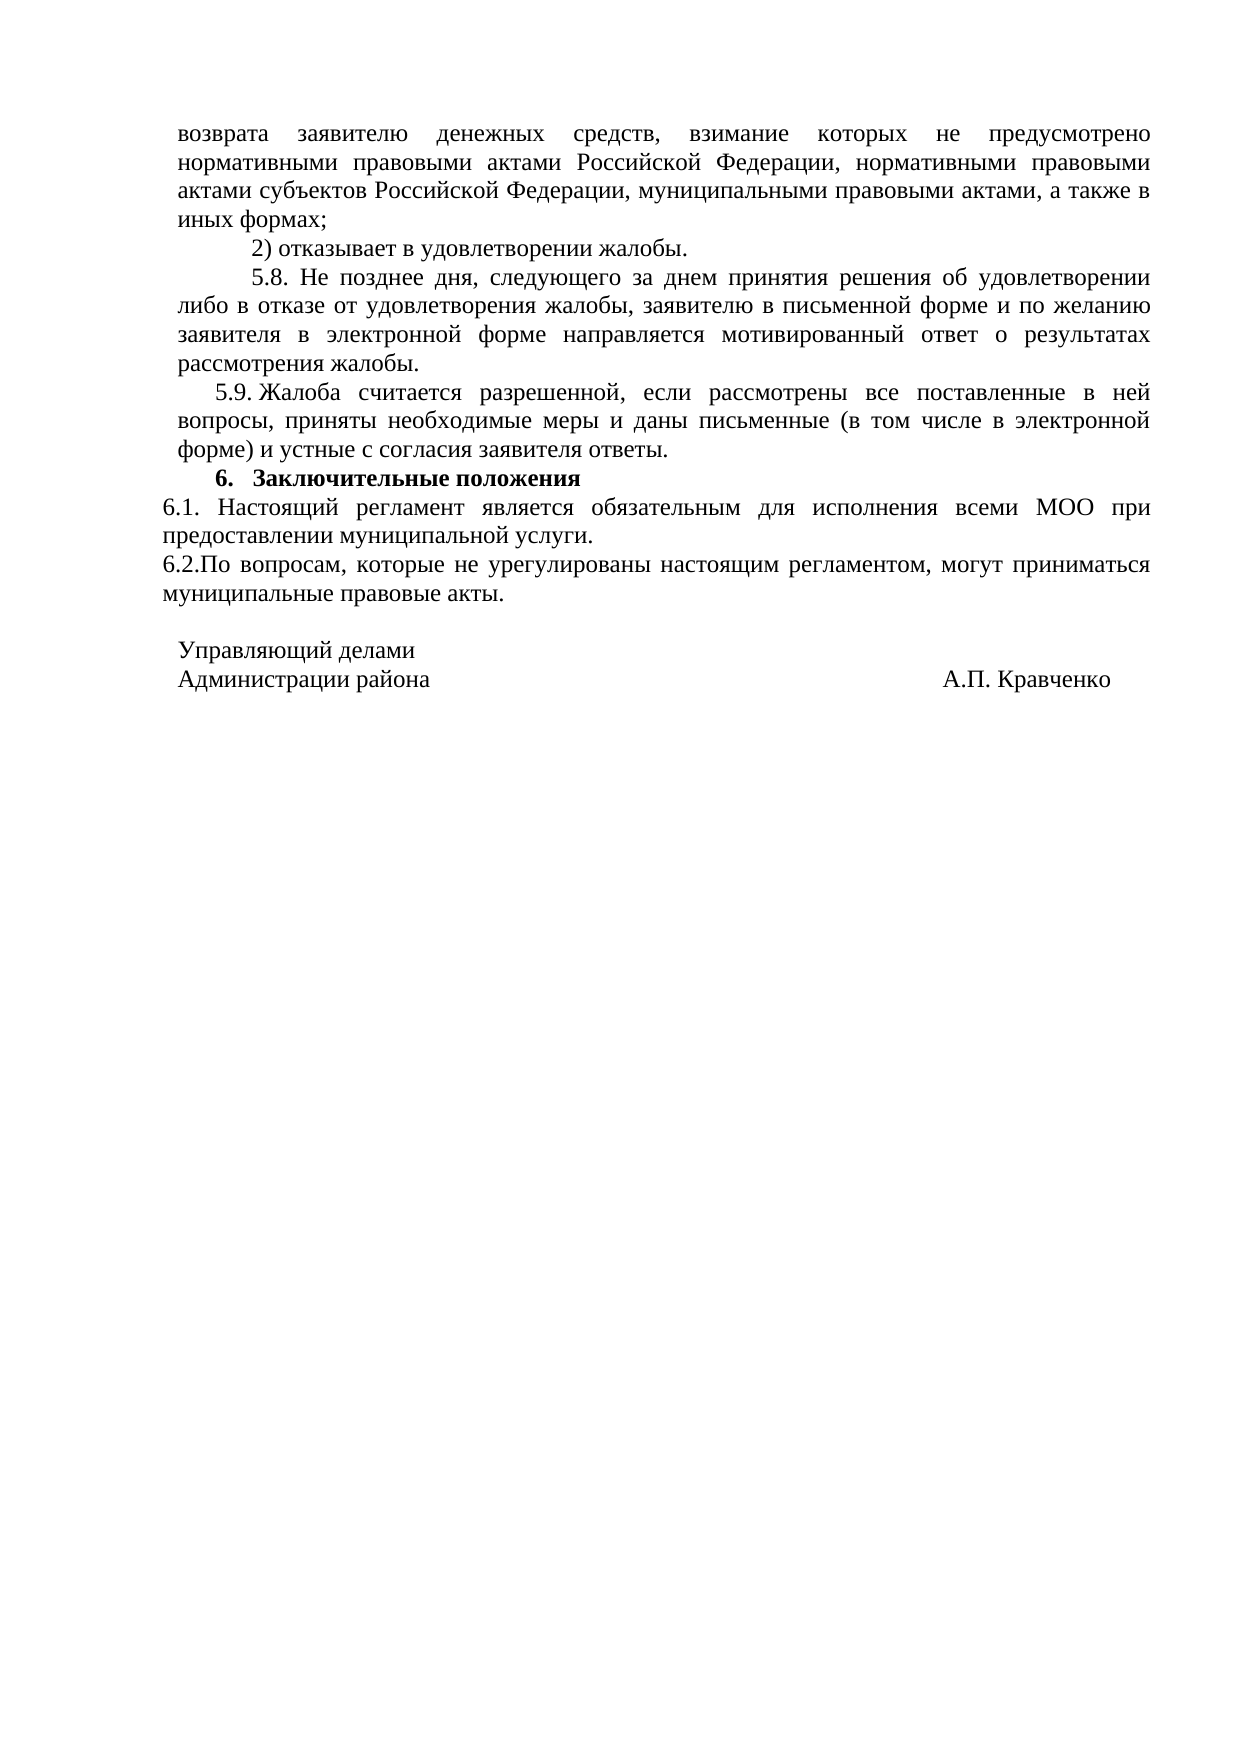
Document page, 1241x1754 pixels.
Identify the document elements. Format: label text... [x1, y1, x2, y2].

text Управляющий делами [177, 636, 1152, 664]
text 2) отказывает в удовлетворении жалобы. [177, 233, 1152, 262]
text 5.8. Не позднее дня, следующего за днем принятия решения об удовлетворении либо в отказе от удовлетворения жалобы, заявителю в письменной форме и по желанию заявителя в электронной форме направляется мотивированный ответ о результатах рассмотрения жалобы. [177, 262, 1152, 377]
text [177, 118, 1152, 233]
text 5.9. Жалоба считается разрешенной, если рассмотрены все поставленные в ней вопросы, приняты необходимые меры и даны письменные (в том числе в электронной форме) и устные с согласия заявителя ответы. [177, 377, 1152, 463]
text 6.1. Настоящий регламент является обязательным для исполнения всеми МОО при предоставлении муниципальной услуги. [162, 492, 1152, 549]
text 6.2.По вопросам, которые не урегулированы настоящим регламентом, могут приниматься муниципальные правовые акты. [162, 549, 1152, 607]
list Заключительные положения [215, 463, 1152, 492]
text Администрации района А.П. Кравченко [177, 664, 1152, 693]
